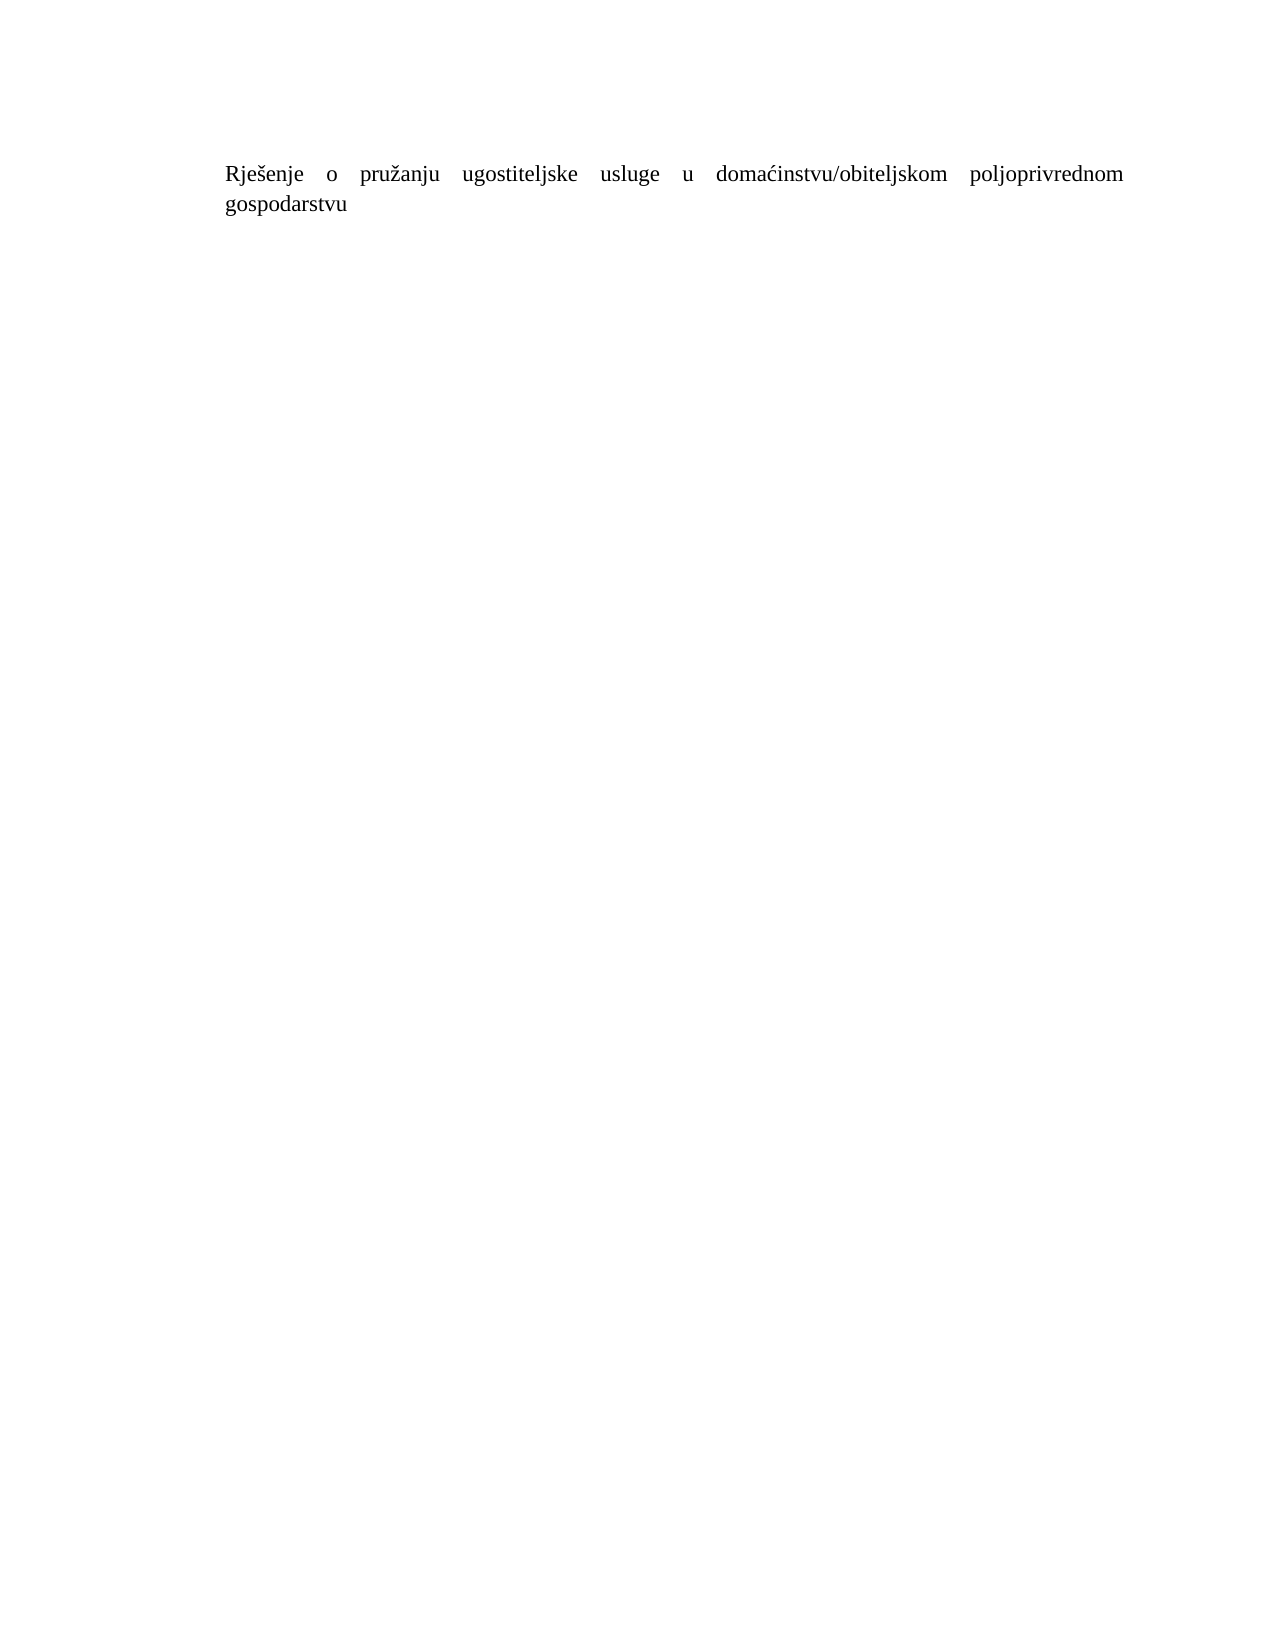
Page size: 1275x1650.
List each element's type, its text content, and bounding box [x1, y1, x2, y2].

list Rješenje o pružanju ugostiteljske usluge u domaćinstvu/obiteljskom poljoprivrednom gospodarstvu [187, 150, 1125, 216]
